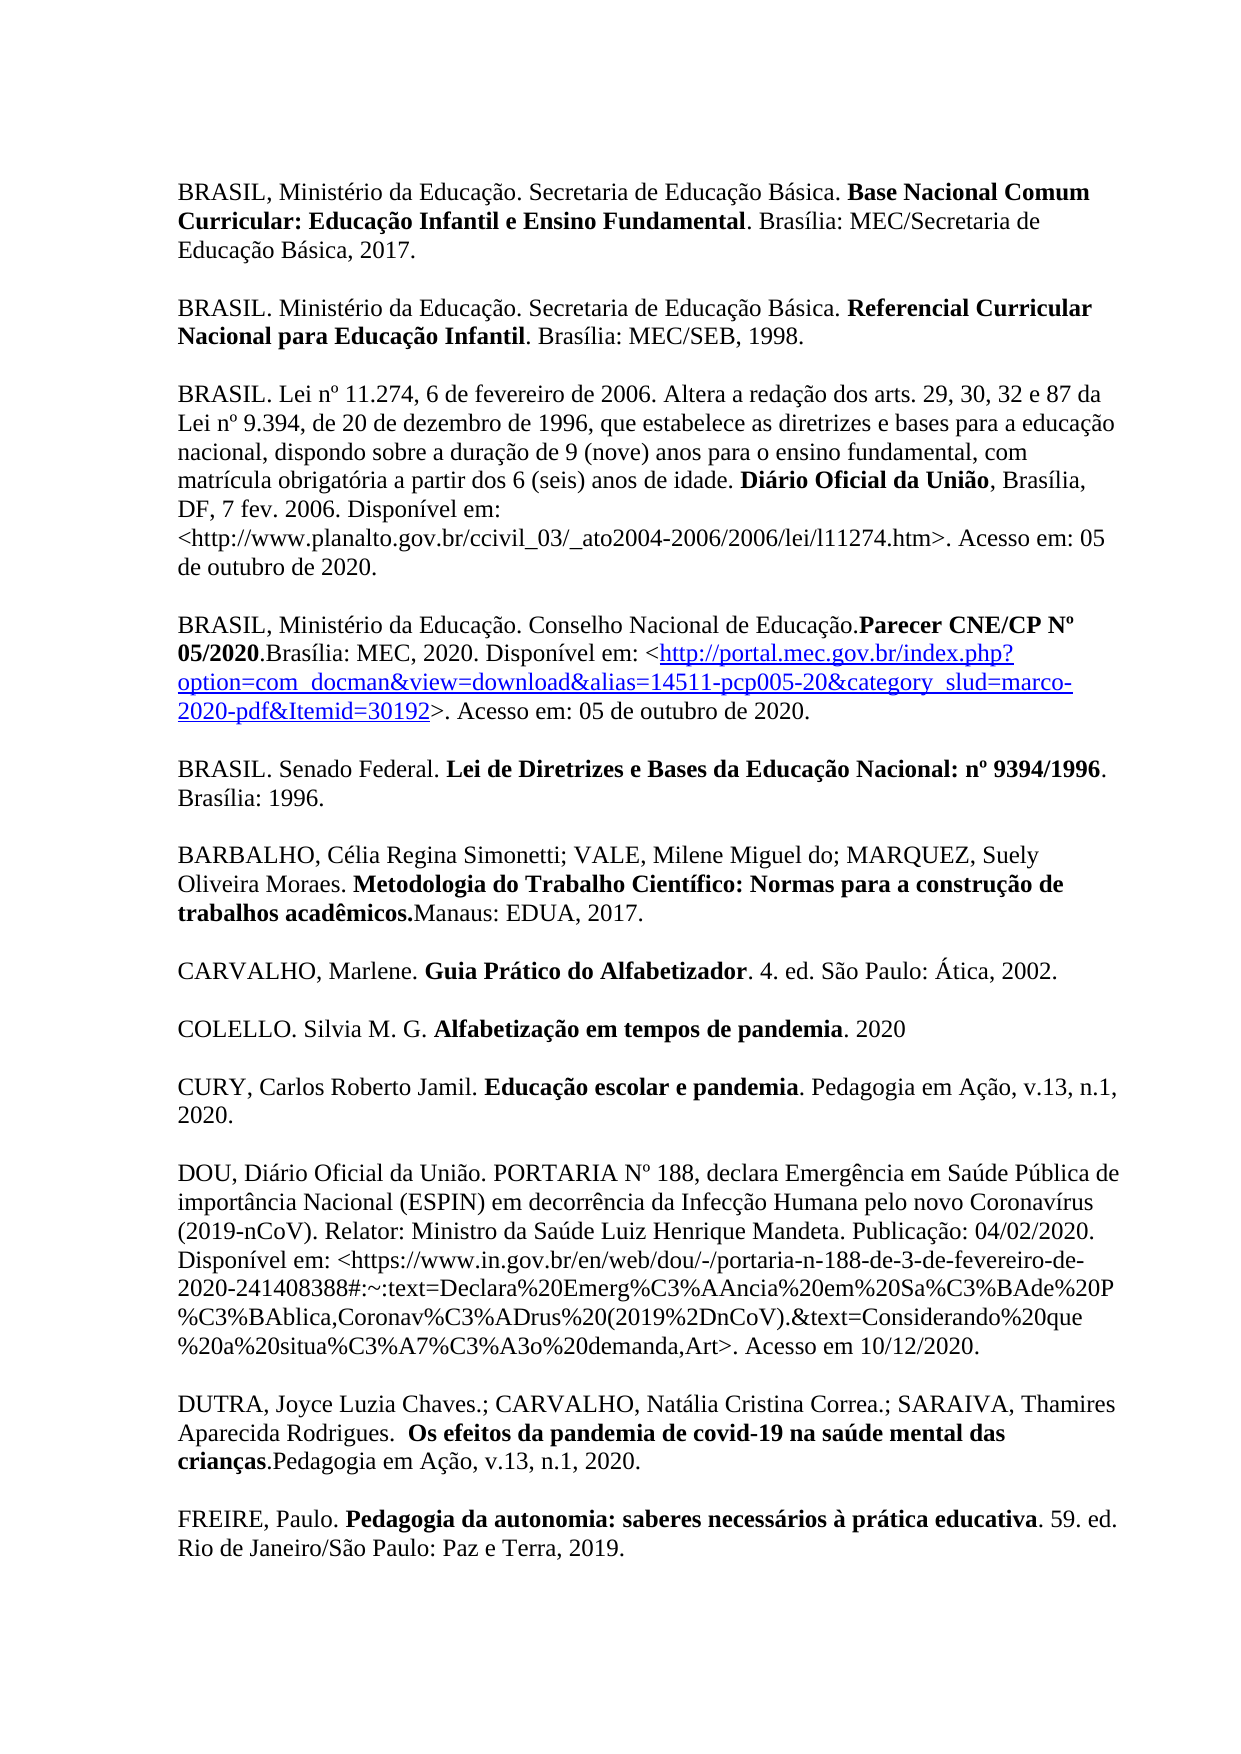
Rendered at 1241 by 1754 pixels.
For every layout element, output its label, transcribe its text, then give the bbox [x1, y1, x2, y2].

text BRASIL, Ministério da Educação. Conselho Nacional de Educação.Parecer CNE/CP Nº 05/2020.Brasília: MEC, 2020. Disponível em: <http://portal.mec.gov.br/index.php?option=com_docman&view=download&alias=14511-pcp005-20&category_slud=marco-2020-pdf&Itemid=30192>. Acesso em: 05 de outubro de 2020. [177, 610, 1122, 725]
text CARVALHO, Marlene. Guia Prático do Alfabetizador. 4. ed. São Paulo: Ática, 2002. [177, 956, 1122, 985]
text BRASIL. Ministério da Educação. Secretaria de Educação Básica. Referencial Curricular Nacional para Educação Infantil. Brasília: MEC/SEB, 1998. [177, 293, 1122, 350]
text COLELLO. Silvia M. G. Alfabetização em tempos de pandemia. 2020 [177, 1014, 1122, 1043]
text FREIRE, Paulo. Pedagogia da autonomia: saberes necessários à prática educativa. 59. ed. Rio de Janeiro/São Paulo: Paz e Terra, 2019. [177, 1504, 1122, 1562]
text CURY, Carlos Roberto Jamil. Educação escolar e pandemia. Pedagogia em Ação, v.13, n.1, 2020. [177, 1072, 1122, 1129]
text DUTRA, Joyce Luzia Chaves.; CARVALHO, Natália Cristina Correa.; SARAIVA, Thamires Aparecida Rodrigues. Os efeitos da pandemia de covid-19 na saúde mental das crianças.Pedagogia em Ação, v.13, n.1, 2020. [177, 1389, 1122, 1475]
text DOU, Diário Oficial da União. PORTARIA Nº 188, declara Emergência em Saúde Pública de importância Nacional (ESPIN) em decorrência da Infecção Humana pelo novo Coronavírus (2019-nCoV). Relator: Ministro da Saúde Luiz Henrique Mandeta. Publicação: 04/02/2020. Disponível em: <https://www.in.gov.br/en/web/dou/-/portaria-n-188-de-3-de-fevereiro-de-2020-241408388#:~:text=Declara%20Emerg%C3%AAncia%20em%20Sa%C3%BAde%20P%C3%BAblica,Coronav%C3%ADrus%20(2019%2DnCoV).&text=Considerando%20que%20a%20situa%C3%A7%C3%A3o%20demanda,Art>. Acesso em 10/12/2020. [177, 1158, 1122, 1360]
text BARBALHO, Célia Regina Simonetti; VALE, Milene Miguel do; MARQUEZ, Suely Oliveira Moraes. Metodologia do Trabalho Científico: Normas para a construção de trabalhos acadêmicos.Manaus: EDUA, 2017. [177, 841, 1122, 927]
text BRASIL, Ministério da Educação. Secretaria de Educação Básica. Base Nacional Comum Curricular: Educação Infantil e Ensino Fundamental. Brasília: MEC/Secretaria de Educação Básica, 2017. [177, 177, 1122, 263]
text BRASIL. Senado Federal. Lei de Diretrizes e Bases da Educação Nacional: nº 9394/1996. Brasília: 1996. [177, 754, 1122, 811]
text BRASIL. Lei nº 11.274, 6 de fevereiro de 2006. Altera a redação dos arts. 29, 30, 32 e 87 da Lei nº 9.394, de 20 de dezembro de 1996, que estabelece as diretrizes e bases para a educação nacional, dispondo sobre a duração de 9 (nove) anos para o ensino fundamental, com matrícula obrigatória a partir dos 6 (seis) anos de idade. Diário Oficial da União, Brasília, DF, 7 fev. 2006. Disponível em: <http://www.planalto.gov.br/ccivil_03/_ato2004-2006/2006/lei/l11274.htm>. Acesso em: 05 de outubro de 2020. [177, 379, 1122, 581]
